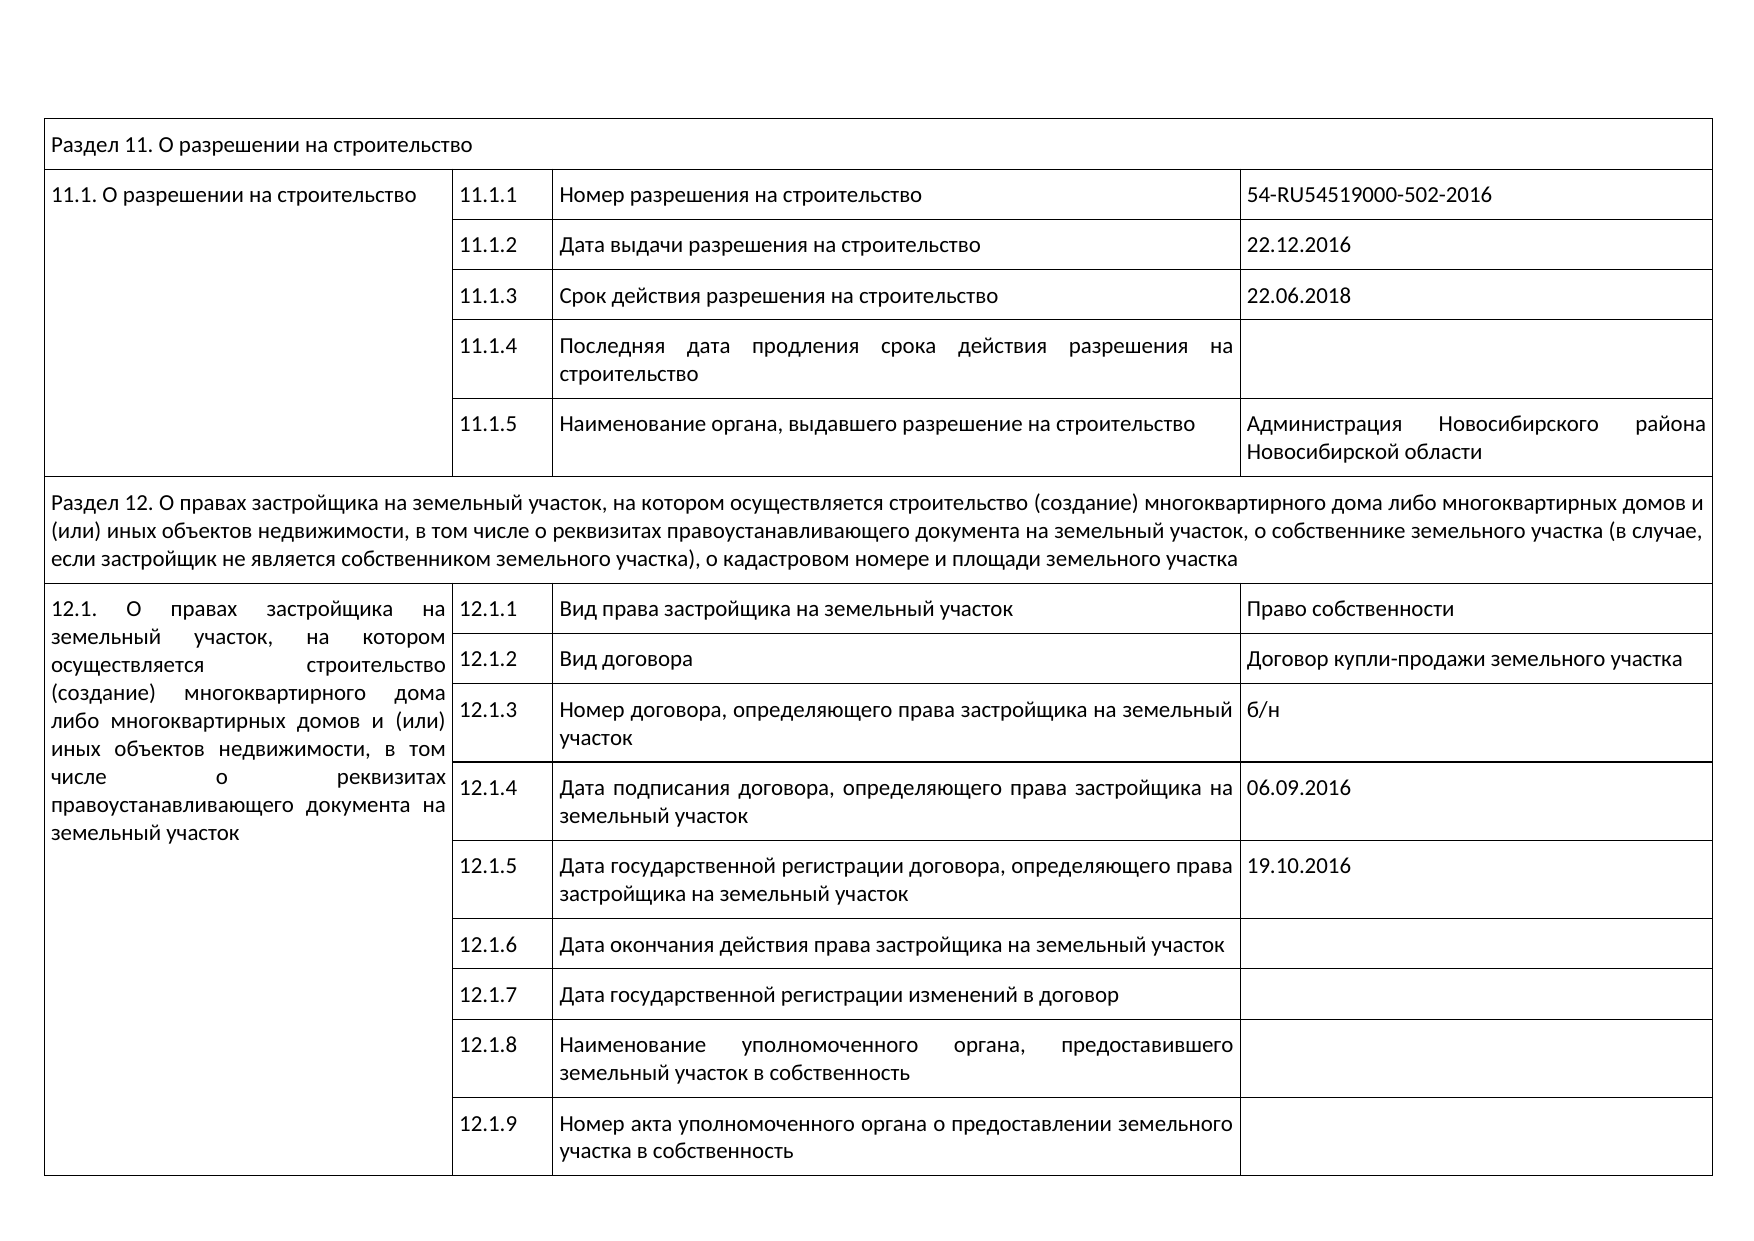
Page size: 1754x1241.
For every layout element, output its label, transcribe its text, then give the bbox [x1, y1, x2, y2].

table_cell Вид права застройщика на земельный участок [553, 584, 1240, 633]
table_cell 12.1.6 [453, 919, 552, 968]
table_cell 12.1.1 [453, 584, 552, 633]
table_cell Последняя дата продления срока действия разрешения на строительство [553, 320, 1240, 398]
table_cell 12.1.2 [453, 634, 552, 683]
table_cell Дата окончания действия права застройщика на земельный участок [553, 919, 1240, 968]
table_cell [1241, 1098, 1712, 1175]
table_cell Срок действия разрешения на строительство [553, 270, 1240, 319]
table_cell Раздел 11. О разрешении на строительство [45, 119, 1712, 168]
table_cell 11.1.1 [453, 170, 552, 219]
table_cell Номер акта уполномоченного органа о предоставлении земельного участка в собственность [553, 1098, 1240, 1175]
table_cell 19.10.2016 [1241, 841, 1712, 918]
table_cell 22.06.2018 [1241, 270, 1712, 319]
table_cell 11.1.3 [453, 270, 552, 319]
table_cell Дата подписания договора, определяющего права застройщика на земельный участок [553, 763, 1240, 840]
table_cell 12.1.3 [453, 684, 552, 761]
table_cell 12.1.5 [453, 841, 552, 918]
table_cell Номер разрешения на строительство [553, 170, 1240, 219]
table_cell 11.1.5 [453, 399, 552, 476]
table_cell Дата выдачи разрешения на строительство [553, 220, 1240, 269]
table_cell 22.12.2016 [1241, 220, 1712, 269]
table_cell Наименование уполномоченного органа, предоставившего земельный участок в собственность [553, 1020, 1240, 1097]
table_cell Номер договора, определяющего права застройщика на земельный участок [553, 684, 1240, 761]
table_cell Администрация Новосибирского района Новосибирской области [1241, 399, 1712, 476]
table_cell б/н [1241, 684, 1712, 761]
table_cell [1241, 969, 1712, 1019]
table_cell 11.1.4 [453, 320, 552, 398]
table_cell [1241, 320, 1712, 398]
table_cell 12.1.7 [453, 969, 552, 1019]
table_cell 11.1.2 [453, 220, 552, 269]
table_cell [1241, 1020, 1712, 1097]
table_cell 12.1.4 [453, 763, 552, 840]
table_cell 54-RU54519000-502-2016 [1241, 170, 1712, 219]
table_cell 11.1. О разрешении на строительство [45, 170, 452, 476]
table_cell 12.1. О правах застройщика на земельный участок, на котором осуществляется строительство (создание) многоквартирного дома либо многоквартирных домов и (или) иных объектов недвижимости, в том числе о реквизитах правоустанавливающего документа на земельный участок [45, 584, 452, 1175]
table_cell Наименование органа, выдавшего разрешение на строительство [553, 399, 1240, 476]
table_cell Раздел 12. О правах застройщика на земельный участок, на котором осуществляется строительство (создание) многоквартирного дома либо многоквартирных домов и (или) иных объектов недвижимости, в том числе о реквизитах правоустанавливающего документа на земельный участок, о собственнике земельного участка (в случае, если застройщик не является собственником земельного участка), о кадастровом номере и площади земельного участка [45, 477, 1712, 582]
table_cell Право собственности [1241, 584, 1712, 633]
table_cell Договор купли-продажи земельного участка [1241, 634, 1712, 683]
table_cell Дата государственной регистрации договора, определяющего права застройщика на земельный участок [553, 841, 1240, 918]
table_cell 12.1.8 [453, 1020, 552, 1097]
table_cell 06.09.2016 [1241, 763, 1712, 840]
table_cell Дата государственной регистрации изменений в договор [553, 969, 1240, 1019]
table_cell Вид договора [553, 634, 1240, 683]
table_cell 12.1.9 [453, 1098, 552, 1175]
table_cell [1241, 919, 1712, 968]
